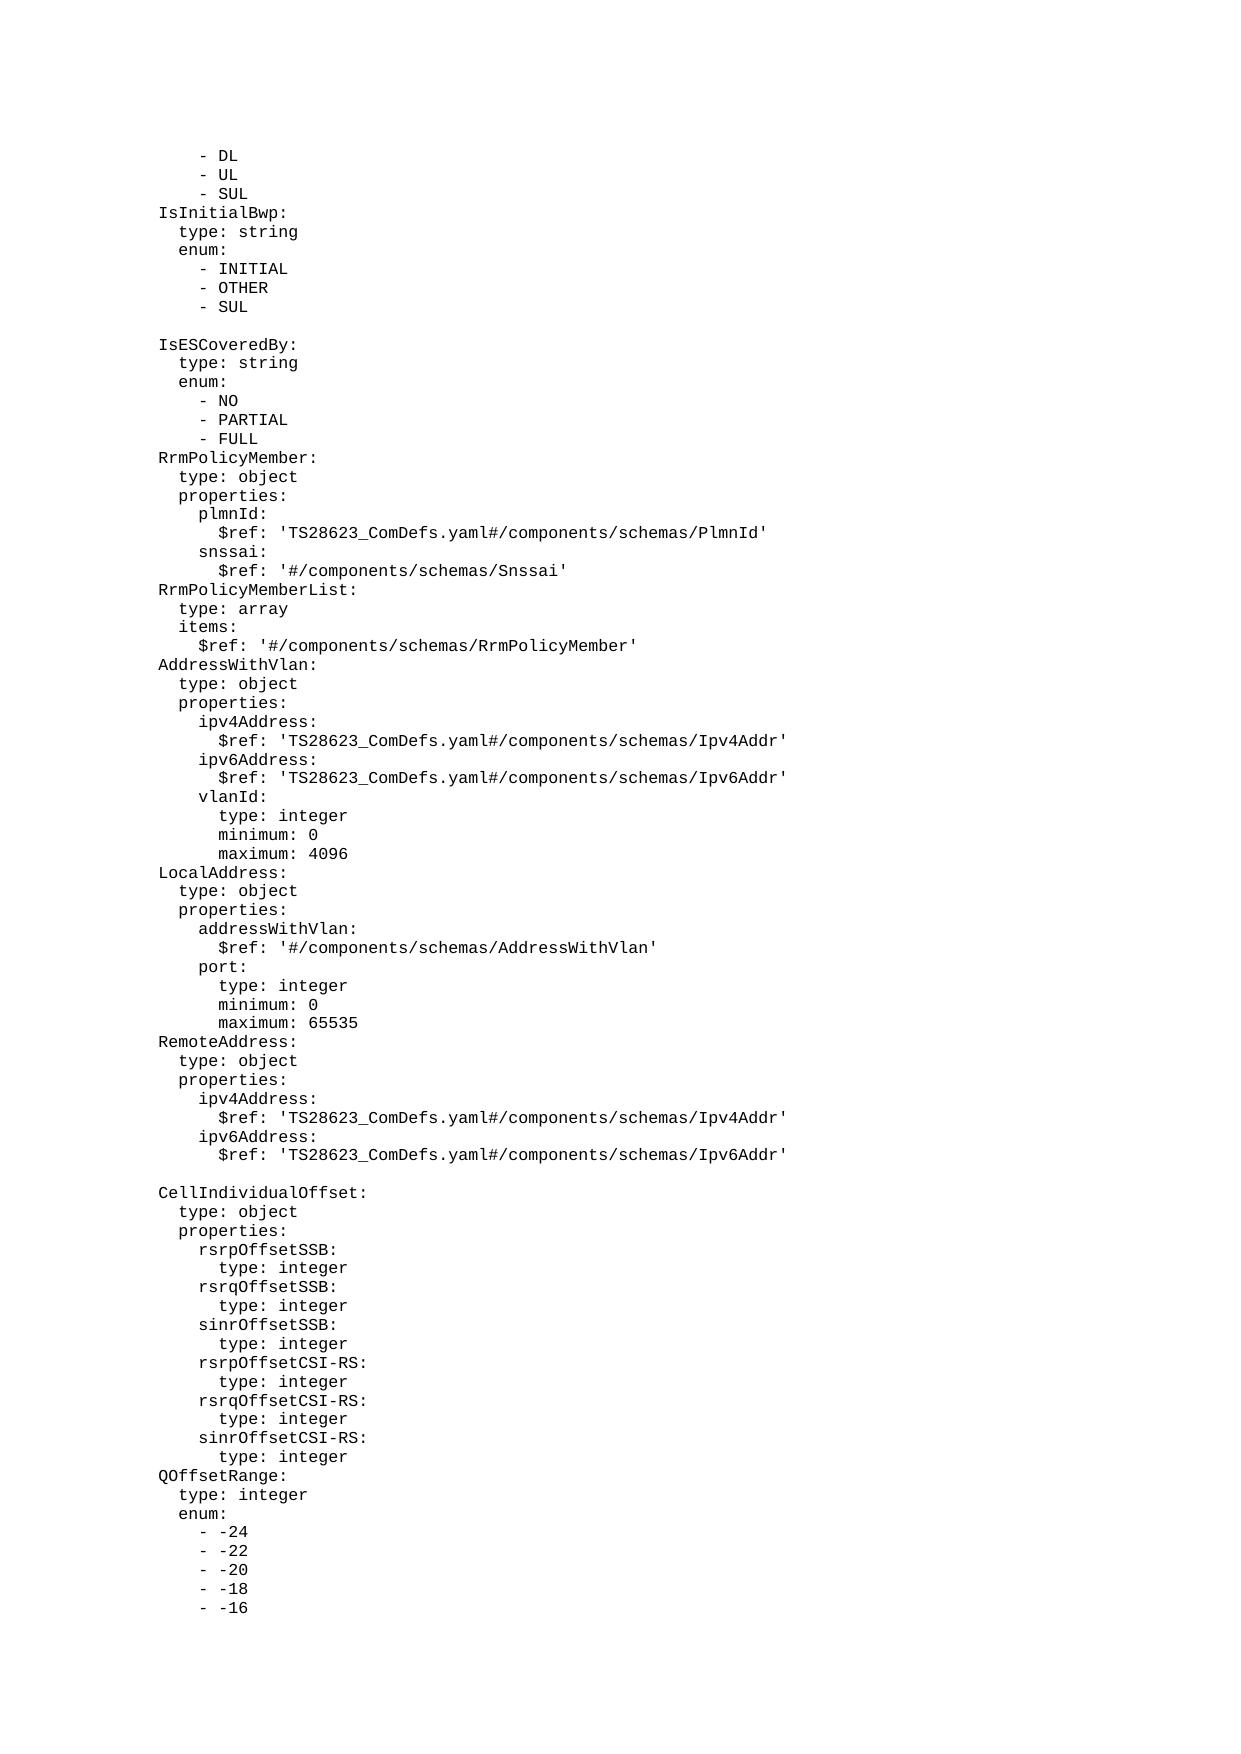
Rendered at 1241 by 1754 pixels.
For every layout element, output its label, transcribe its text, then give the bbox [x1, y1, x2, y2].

text CellIndividualOffset: [118, 1185, 1122, 1203]
text IsESCoveredBy: [118, 336, 1122, 355]
text enum: [118, 374, 1122, 393]
text - NO [118, 393, 1122, 412]
text type: object [118, 1053, 1122, 1072]
text - -16 [118, 1599, 1122, 1618]
text type: object [118, 883, 1122, 902]
text plmnId: [118, 506, 1122, 525]
text addressWithVlan: [118, 921, 1122, 939]
text - OTHER [118, 280, 1122, 298]
text sinrOffsetSSB: [118, 1317, 1122, 1336]
text type: integer [118, 1411, 1122, 1430]
text port: [118, 958, 1122, 977]
text minimum: 0 [118, 996, 1122, 1015]
text type: integer [118, 977, 1122, 996]
text rsrpOffsetCSI-RS: [118, 1354, 1122, 1373]
text $ref: '#/components/schemas/AddressWithVlan' [118, 939, 1122, 958]
text maximum: 4096 [118, 845, 1122, 864]
text - SUL [118, 185, 1122, 204]
text AddressWithVlan: [118, 657, 1122, 676]
text LocalAddress: [118, 864, 1122, 883]
text - -20 [118, 1562, 1122, 1581]
text properties: [118, 902, 1122, 921]
text ipv4Address: [118, 1090, 1122, 1109]
text rsrqOffsetCSI-RS: [118, 1392, 1122, 1411]
text type: integer [118, 1336, 1122, 1354]
text ipv4Address: [118, 713, 1122, 732]
text - SUL [118, 298, 1122, 317]
text - -22 [118, 1543, 1122, 1562]
text vlanId: [118, 789, 1122, 808]
text properties: [118, 1222, 1122, 1241]
text $ref: 'TS28623_ComDefs.yaml#/components/schemas/Ipv4Addr' [118, 1109, 1122, 1128]
text items: [118, 619, 1122, 638]
text minimum: 0 [118, 826, 1122, 845]
text - -18 [118, 1581, 1122, 1599]
text sinrOffsetCSI-RS: [118, 1430, 1122, 1449]
text type: string [118, 355, 1122, 374]
text type: string [118, 223, 1122, 242]
text $ref: 'TS28623_ComDefs.yaml#/components/schemas/PlmnId' [118, 525, 1122, 544]
text $ref: 'TS28623_ComDefs.yaml#/components/schemas/Ipv6Addr' [118, 1147, 1122, 1166]
text $ref: '#/components/schemas/Snssai' [118, 562, 1122, 581]
text type: integer [118, 1486, 1122, 1505]
text type: integer [118, 1449, 1122, 1467]
text QOffsetRange: [118, 1467, 1122, 1486]
text $ref: 'TS28623_ComDefs.yaml#/components/schemas/Ipv4Addr' [118, 732, 1122, 751]
text RrmPolicyMemberList: [118, 581, 1122, 600]
text type: array [118, 600, 1122, 619]
text type: object [118, 1203, 1122, 1222]
text type: integer [118, 1260, 1122, 1279]
text maximum: 65535 [118, 1015, 1122, 1034]
text rsrpOffsetSSB: [118, 1241, 1122, 1260]
text type: object [118, 676, 1122, 694]
text enum: [118, 242, 1122, 261]
text type: integer [118, 808, 1122, 826]
text ipv6Address: [118, 751, 1122, 770]
text - UL [118, 167, 1122, 185]
text - DL [118, 148, 1122, 167]
text RemoteAddress: [118, 1034, 1122, 1053]
text rsrqOffsetSSB: [118, 1279, 1122, 1298]
text - PARTIAL [118, 412, 1122, 431]
text $ref: 'TS28623_ComDefs.yaml#/components/schemas/Ipv6Addr' [118, 770, 1122, 789]
text properties: [118, 487, 1122, 506]
text type: integer [118, 1373, 1122, 1392]
text IsInitialBwp: [118, 204, 1122, 223]
text - FULL [118, 431, 1122, 449]
text properties: [118, 1072, 1122, 1090]
text properties: [118, 694, 1122, 713]
text type: integer [118, 1298, 1122, 1317]
text ipv6Address: [118, 1128, 1122, 1147]
text type: object [118, 468, 1122, 487]
text enum: [118, 1505, 1122, 1524]
text snssai: [118, 544, 1122, 562]
text - -24 [118, 1524, 1122, 1543]
text RrmPolicyMember: [118, 449, 1122, 468]
text $ref: '#/components/schemas/RrmPolicyMember' [118, 638, 1122, 657]
text - INITIAL [118, 261, 1122, 280]
